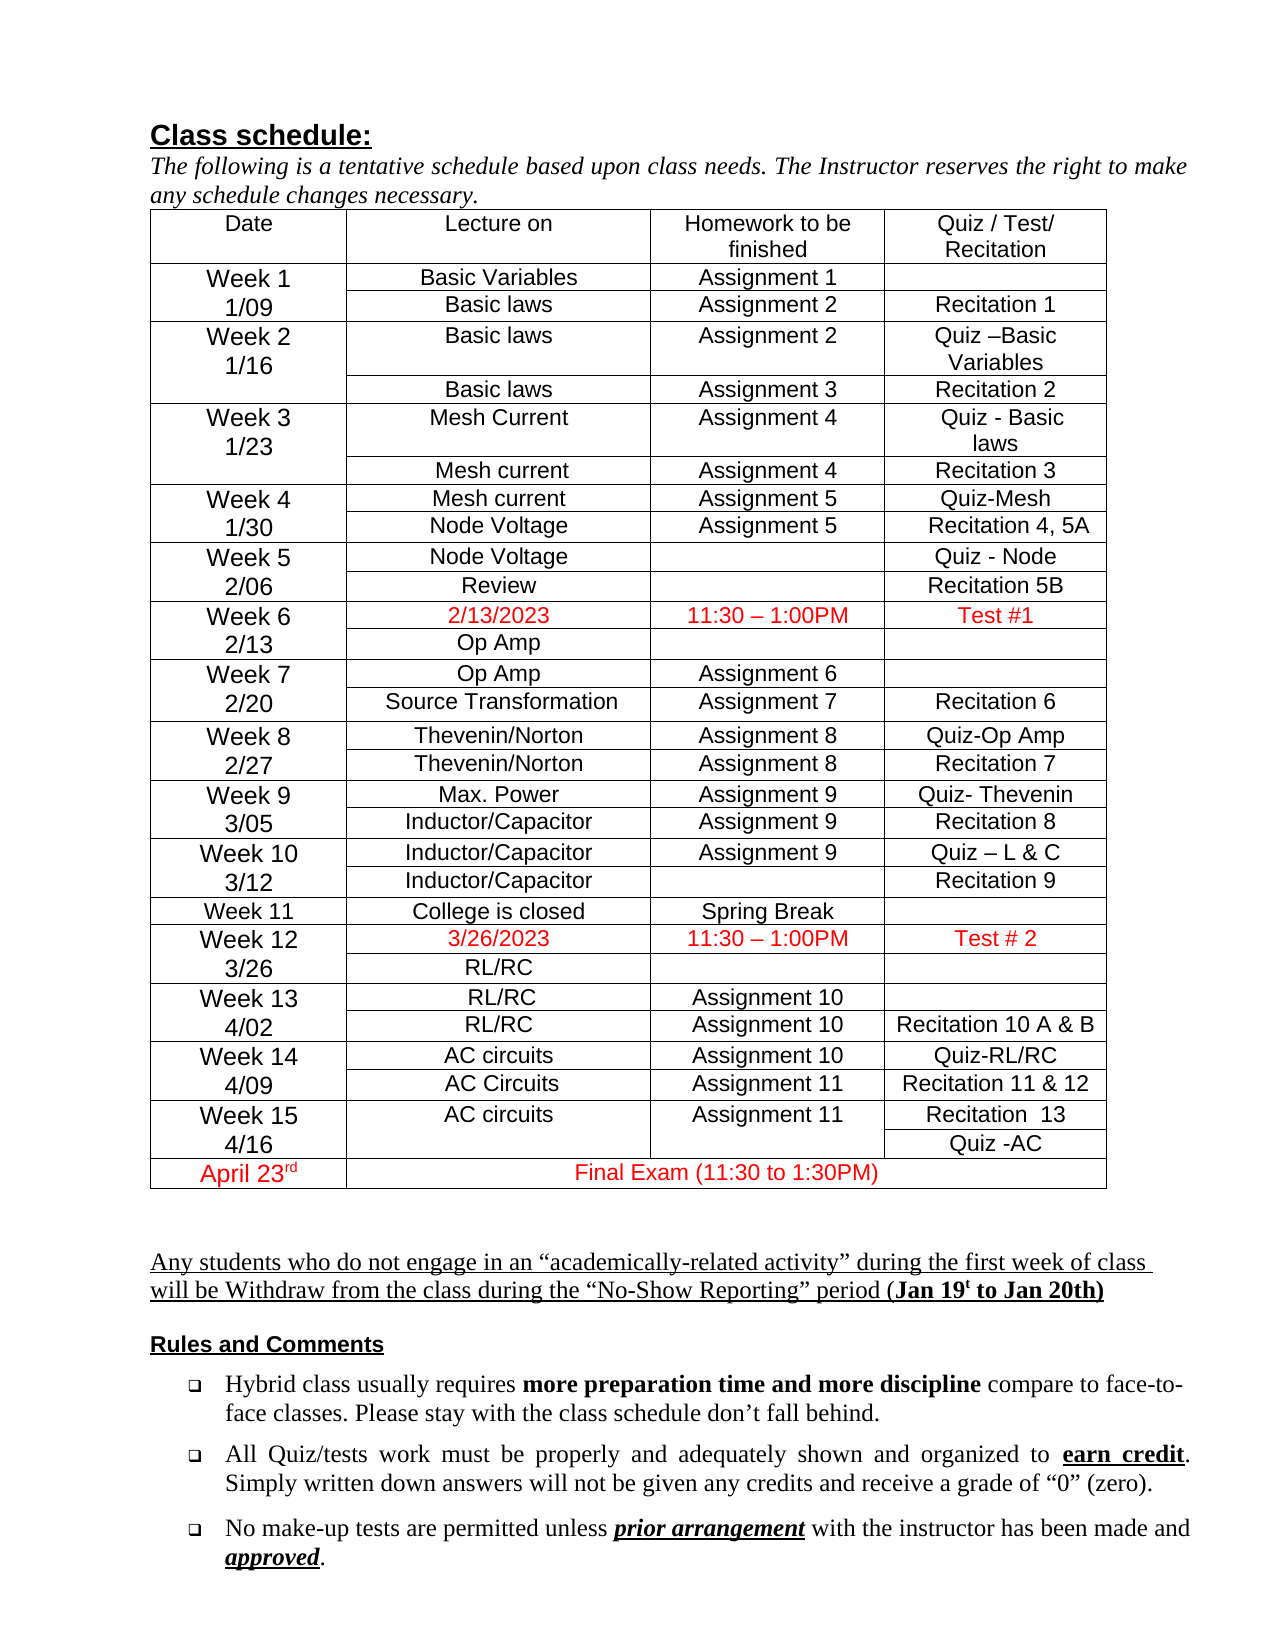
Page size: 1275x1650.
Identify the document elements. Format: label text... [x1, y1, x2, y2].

table_cell [885, 954, 1106, 983]
table_header Homework to be finished [651, 210, 884, 263]
table_cell Quiz-Mesh [885, 485, 1106, 511]
text Any students who do not engage in an “academically-related activity” during the first week of class will be Withdraw from the class during the “No-Show Reporting” period (Jan 19t to Jan 20th) [150, 1247, 1191, 1304]
table_cell Quiz - Basic laws [885, 404, 1106, 456]
table_cell Quiz-Op Amp [885, 722, 1106, 748]
table_cell Quiz-RL/RC [885, 1042, 1106, 1069]
table_cell Assignment 9 [651, 839, 884, 866]
table_cell [885, 264, 1106, 290]
table_cell 11:30 – 1:00PM [651, 602, 884, 628]
table_cell Test #1 [885, 602, 1106, 628]
table_cell Test # 2 [885, 925, 1106, 953]
table_header Lecture on [347, 210, 650, 263]
table_cell Recitation 1 [885, 291, 1106, 321]
table_cell [885, 984, 1106, 1010]
table_cell Assignment 2 [651, 322, 884, 375]
table_cell [651, 867, 884, 897]
table_cell Inductor/Capacitor [347, 808, 650, 838]
table_cell Assignment 7 [651, 688, 884, 721]
table_cell Thevenin/Norton [347, 750, 650, 780]
table_cell Assignment 4 [651, 457, 884, 483]
table_cell [885, 898, 1106, 924]
table_cell Recitation 9 [885, 867, 1106, 897]
table_cell Op Amp [347, 660, 650, 687]
table_cell Basic laws [347, 291, 650, 321]
table_cell [885, 660, 1106, 687]
table_cell Recitation 6 [885, 688, 1106, 721]
table_cell Mesh current [347, 485, 650, 511]
table_cell Thevenin/Norton [347, 722, 650, 748]
table_cell Recitation 11 & 12 [885, 1070, 1106, 1100]
table_cell Mesh current [347, 457, 650, 483]
table_cell Week 2 1/16 [151, 322, 346, 402]
table_cell [651, 572, 884, 601]
table_cell Spring Break [651, 898, 884, 924]
table_cell RL/RC [347, 954, 650, 983]
table_cell Week 13 4/02 [151, 984, 346, 1041]
table_cell Quiz - Node [885, 543, 1106, 571]
list All Quiz/tests work must be properly and adequately shown and organized to earn credit. Simply written down answers will not be given any credits and receive a grade of “0” (zero). [187, 1439, 1191, 1497]
table_cell Week 1 1/09 [151, 264, 346, 321]
table_cell Mesh Current [347, 404, 650, 456]
table_cell Recitation 4, 5A [885, 512, 1106, 542]
table_cell Week 5 2/06 [151, 543, 346, 601]
table_header Date [151, 210, 346, 263]
table_cell Assignment 4 [651, 404, 884, 456]
table_cell Assignment 11 [651, 1070, 884, 1100]
table_cell AC Circuits [347, 1070, 650, 1100]
table_cell Assignment 9 [651, 781, 884, 807]
table_cell Week 4 1/30 [151, 485, 346, 542]
table_cell RL/RC [347, 1011, 650, 1041]
table_cell Quiz –Basic Variables [885, 322, 1106, 375]
table_cell [651, 543, 884, 571]
table_cell AC circuits [347, 1042, 650, 1069]
table_cell Recitation 8 [885, 808, 1106, 838]
table_cell Assignment 10 [651, 984, 884, 1010]
table_cell Quiz – L & C [885, 839, 1106, 866]
table_cell 2/13/2023 [347, 602, 650, 628]
table_cell Recitation 2 [885, 376, 1106, 402]
table_cell Node Voltage [347, 512, 650, 542]
table_cell [651, 629, 884, 659]
table_cell Op Amp [347, 629, 650, 659]
table_cell Assignment 6 [651, 660, 884, 687]
table_cell Quiz -AC [885, 1130, 1106, 1158]
table_cell Source Transformation [347, 688, 650, 721]
table_cell Week 9 3/05 [151, 781, 346, 838]
table_cell Final Exam (11:30 to 1:30PM) [347, 1159, 1106, 1188]
table_cell [651, 954, 884, 983]
table_cell Assignment 3 [651, 376, 884, 402]
table_cell Assignment 1 [651, 264, 884, 290]
table_cell AC circuits [347, 1101, 650, 1158]
table_cell Assignment 9 [651, 808, 884, 838]
table_cell Recitation 10 A & B [885, 1011, 1106, 1041]
text Class schedule: [150, 118, 1191, 151]
table_cell Week 14 4/09 [151, 1042, 346, 1100]
table_cell Basic laws [347, 322, 650, 375]
table_cell Assignment 11 [651, 1101, 884, 1158]
table_cell Inductor/Capacitor [347, 867, 650, 897]
list No make-up tests are permitted unless prior arrangement with the instructor has been made and approved. [187, 1513, 1191, 1571]
table_cell Recitation 3 [885, 457, 1106, 483]
table_cell Recitation 7 [885, 750, 1106, 780]
table_cell Assignment 10 [651, 1011, 884, 1041]
table_cell Assignment 5 [651, 485, 884, 511]
table_cell Basic Variables [347, 264, 650, 290]
table_cell RL/RC [347, 984, 650, 1010]
table_cell Node Voltage [347, 543, 650, 571]
table_cell Assignment 10 [651, 1042, 884, 1069]
table_cell Week 8 2/27 [151, 722, 346, 780]
table_cell Week 10 3/12 [151, 839, 346, 897]
table_cell Basic laws [347, 376, 650, 402]
table_cell Max. Power [347, 781, 650, 807]
table_header Quiz / Test/ Recitation [885, 210, 1106, 263]
table_cell College is closed [347, 898, 650, 924]
table_cell Review [347, 572, 650, 601]
text The following is a tentative schedule based upon class needs. The Instructor reserves the right to make any schedule changes necessary. [150, 151, 1191, 209]
table_cell Assignment 8 [651, 722, 884, 748]
table_cell Week 12 3/26 [151, 925, 346, 983]
table_cell 11:30 – 1:00PM [651, 925, 884, 953]
table_cell Quiz- Thevenin [885, 781, 1106, 807]
table_cell Inductor/Capacitor [347, 839, 650, 866]
table_cell Assignment 2 [651, 291, 884, 321]
table_cell Assignment 5 [651, 512, 884, 542]
table_cell Recitation 5B [885, 572, 1106, 601]
text Rules and Comments [150, 1331, 1191, 1357]
table_cell Week 11 [151, 898, 346, 924]
list Hybrid class usually requires more preparation time and more discipline compare to face-to-face classes. Please stay with the class schedule don’t fall behind. [187, 1369, 1191, 1427]
table_cell Recitation 13 [885, 1101, 1106, 1129]
table_cell April 23rd [151, 1159, 346, 1188]
table_cell [885, 629, 1106, 659]
table_cell Assignment 8 [651, 750, 884, 780]
table_cell Week 7 2/20 [151, 660, 346, 721]
table_cell Week 3 1/23 [151, 404, 346, 483]
table_cell 3/26/2023 [347, 925, 650, 953]
table_cell Week 6 2/13 [151, 602, 346, 659]
table_cell Week 15 4/16 [151, 1101, 346, 1158]
